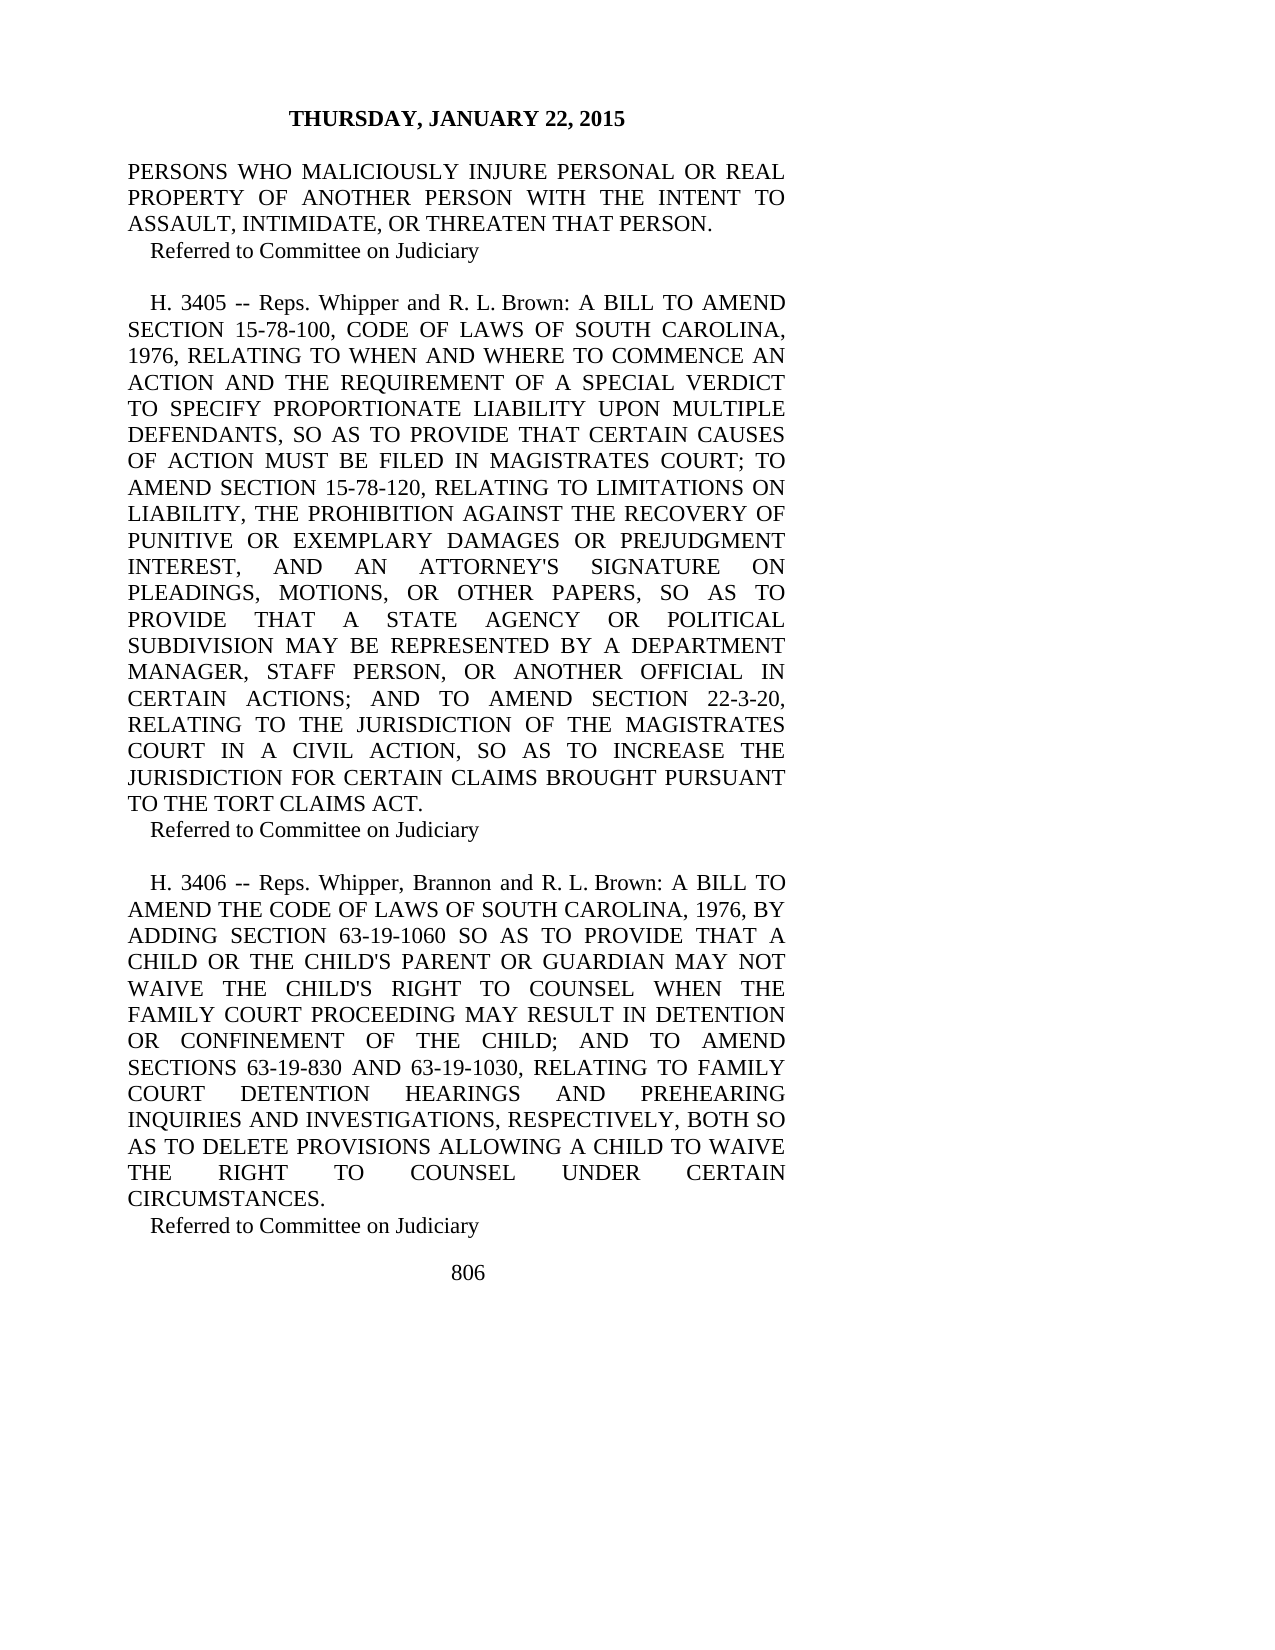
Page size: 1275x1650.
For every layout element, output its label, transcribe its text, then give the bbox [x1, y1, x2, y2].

text Referred to Committee on Judiciary [127, 237, 786, 263]
text Referred to Committee on Judiciary [127, 1212, 786, 1238]
text H. 3406 -- Reps. Whipper, Brannon and R. L. Brown: A BILL TO AMEND THE CODE OF LAWS OF SOUTH CAROLINA, 1976, BY ADDING SECTION 63-19-1060 SO AS TO PROVIDE THAT A CHILD OR THE CHILD'S PARENT OR GUARDIAN MAY NOT WAIVE THE CHILD'S RIGHT TO COUNSEL WHEN THE FAMILY COURT PROCEEDING MAY RESULT IN DETENTION OR CONFINEMENT OF THE CHILD; AND TO AMEND SECTIONS 63-19-830 AND 63-19-1030, RELATING TO FAMILY COURT DETENTION HEARINGS AND PREHEARING INQUIRIES AND INVESTIGATIONS, RESPECTIVELY, BOTH SO AS TO DELETE PROVISIONS ALLOWING A CHILD TO WAIVE THE RIGHT TO COUNSEL UNDER CERTAIN CIRCUMSTANCES. [127, 869, 786, 1212]
text H. 3405 -- Reps. Whipper and R. L. Brown: A BILL TO AMEND SECTION 15-78-100, CODE OF LAWS OF SOUTH CAROLINA, 1976, RELATING TO WHEN AND WHERE TO COMMENCE AN ACTION AND THE REQUIREMENT OF A SPECIAL VERDICT TO SPECIFY PROPORTIONATE LIABILITY UPON MULTIPLE DEFENDANTS, SO AS TO PROVIDE THAT CERTAIN CAUSES OF ACTION MUST BE FILED IN MAGISTRATES COURT; TO AMEND SECTION 15-78-120, RELATING TO LIMITATIONS ON LIABILITY, THE PROHIBITION AGAINST THE RECOVERY OF PUNITIVE OR EXEMPLARY DAMAGES OR PREJUDGMENT INTEREST, AND AN ATTORNEY'S SIGNATURE ON PLEADINGS, MOTIONS, OR OTHER PAPERS, SO AS TO PROVIDE THAT A STATE AGENCY OR POLITICAL SUBDIVISION MAY BE REPRESENTED BY A DEPARTMENT MANAGER, STAFF PERSON, OR ANOTHER OFFICIAL IN CERTAIN ACTIONS; AND TO AMEND SECTION 22-3-20, RELATING TO THE JURISDICTION OF THE MAGISTRATES COURT IN A CIVIL ACTION, SO AS TO INCREASE THE JURISDICTION FOR CERTAIN CLAIMS BROUGHT PURSUANT TO THE TORT CLAIMS ACT. [127, 289, 786, 817]
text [127, 158, 786, 237]
text Referred to Committee on Judiciary [127, 817, 786, 843]
